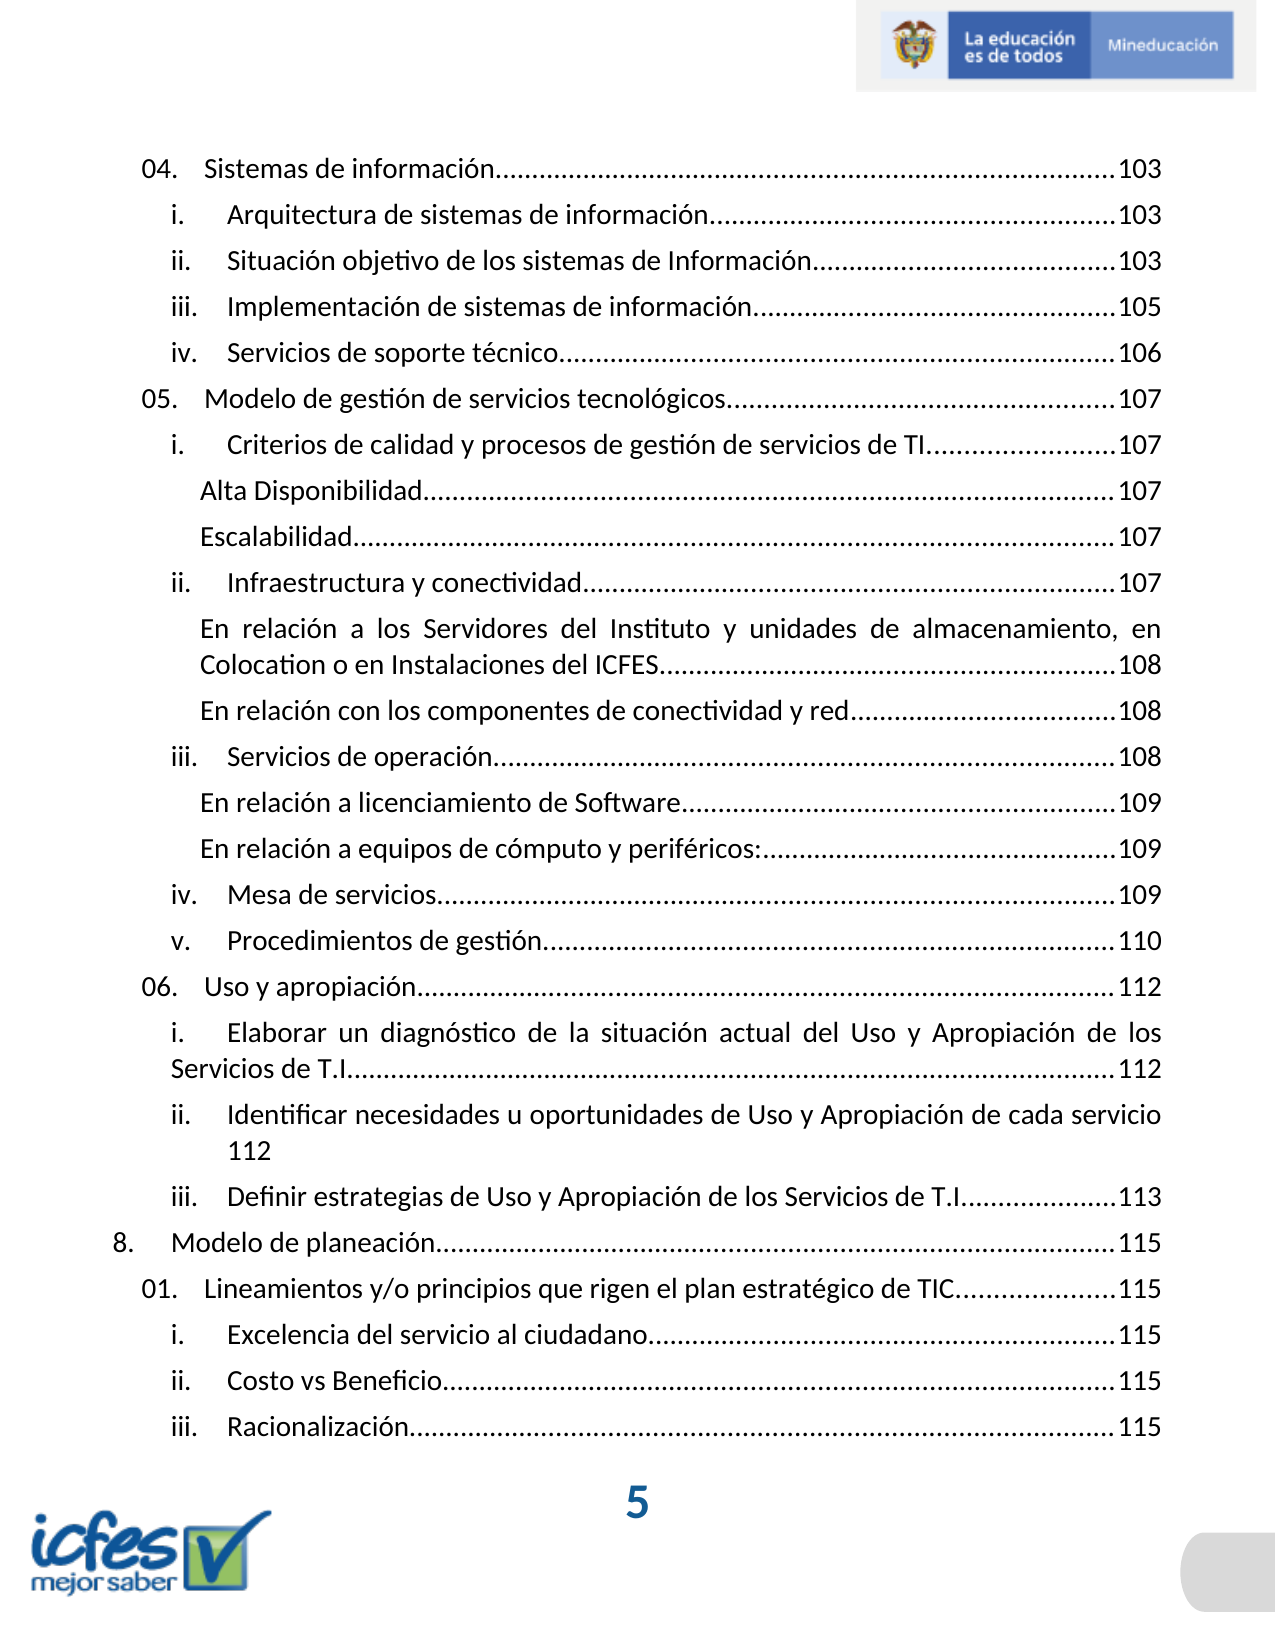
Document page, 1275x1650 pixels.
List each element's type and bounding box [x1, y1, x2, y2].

picture [855, 0, 1257, 92]
picture [18, 1503, 292, 1604]
